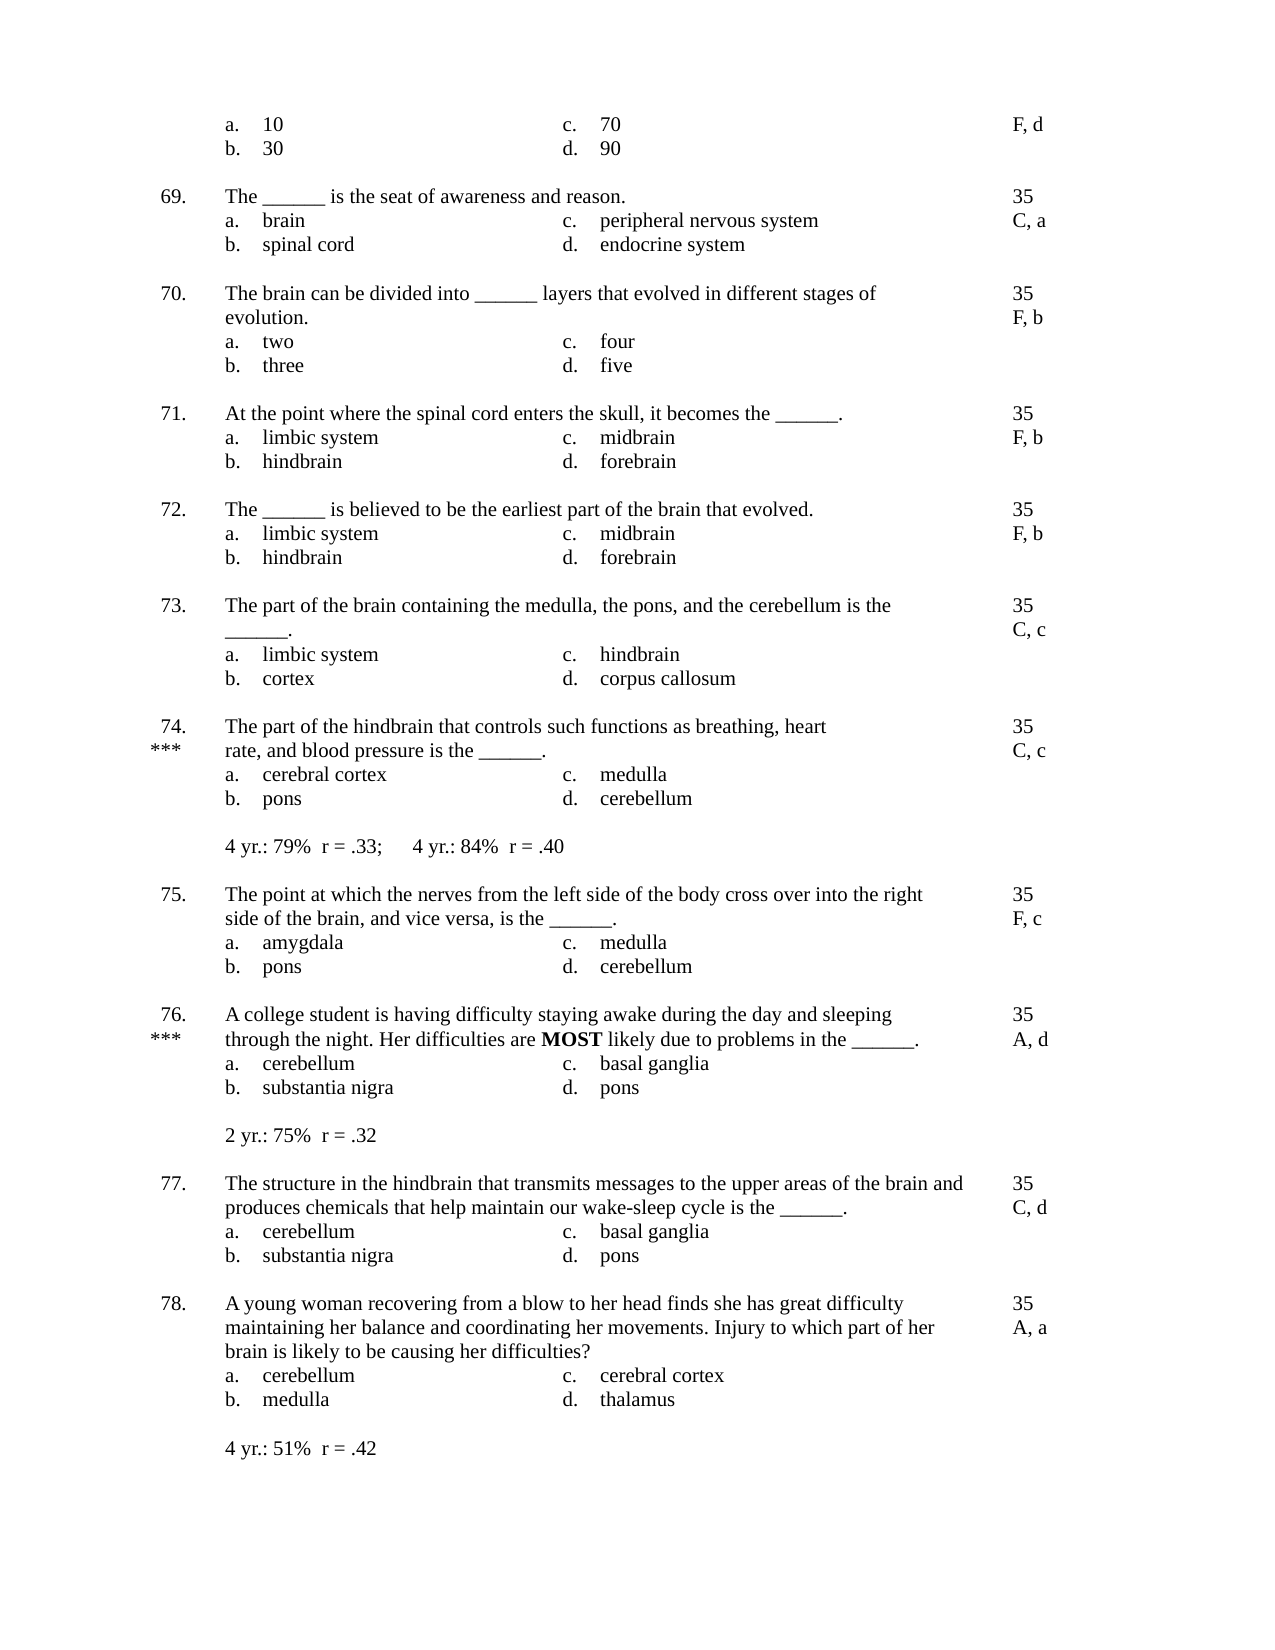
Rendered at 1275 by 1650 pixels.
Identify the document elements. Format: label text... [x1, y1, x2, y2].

text a. cerebellum c. cerebral cortex [150, 1363, 1125, 1387]
text a. limbic system c. hindbrain [150, 641, 1125, 666]
text produces chemicals that help maintain our wake-sleep cycle is the ______. C, d [150, 1195, 1125, 1219]
text *** through the night. Her difficulties are MOST likely due to problems in the ______. A, d [150, 1026, 1125, 1051]
text a. limbic system c. midbrain F, b [150, 425, 1125, 449]
text maintaining her balance and coordinating her movements. Injury to which part of her A, a [150, 1315, 1125, 1339]
text b. hindbrain d. forebrain [150, 449, 1125, 473]
text brain is likely to be causing her difficulties? [150, 1339, 1125, 1363]
text b. hindbrain d. forebrain [150, 545, 1125, 569]
text b. three d. five [150, 353, 1125, 377]
text 72. The ______ is believed to be the earliest part of the brain that evolved. 35 [150, 497, 1125, 521]
text 73. The part of the brain containing the medulla, the pons, and the cerebellum is the 35 [150, 593, 1125, 617]
text b. spinal cord d. endocrine system [150, 232, 1125, 256]
text evolution. F, b [150, 304, 1125, 329]
text b. medulla d. thalamus [150, 1387, 1125, 1411]
text 76. A college student is having difficulty staying awake during the day and sleeping 35 [150, 1002, 1125, 1026]
text side of the brain, and vice versa, is the ______. F, c [150, 906, 1125, 930]
text a. brain c. peripheral nervous system C, a [150, 208, 1125, 232]
text b. pons d. cerebellum [150, 786, 1125, 810]
text 2 yr.: 75% r = .32 [150, 1123, 1125, 1147]
text 4 yr.: 79% r = .33; 4 yr.: 84% r = .40 [150, 834, 1125, 858]
text *** rate, and blood pressure is the ______. C, c [150, 738, 1125, 762]
text 75. The point at which the nerves from the left side of the body cross over into the right 35 [150, 882, 1125, 906]
text b. substantia nigra d. pons [150, 1243, 1125, 1267]
text a. 10 c. 70 F, d [150, 112, 1125, 136]
text 69. The ______ is the seat of awareness and reason. 35 [150, 184, 1125, 208]
text a. limbic system c. midbrain F, b [150, 521, 1125, 545]
text a. cerebral cortex c. medulla [150, 762, 1125, 786]
text a. cerebellum c. basal ganglia [150, 1051, 1125, 1074]
text a. amygdala c. medulla [150, 930, 1125, 954]
text ______. C, c [150, 617, 1125, 641]
text b. pons d. cerebellum [150, 954, 1125, 978]
text b. substantia nigra d. pons [150, 1074, 1125, 1099]
text 70. The brain can be divided into ______ layers that evolved in different stages of 35 [150, 281, 1125, 304]
text b. cortex d. corpus callosum [150, 666, 1125, 689]
text 71. At the point where the spinal cord enters the skull, it becomes the ______. 35 [150, 401, 1125, 425]
text b. 30 d. 90 [150, 136, 1125, 160]
text 78. A young woman recovering from a blow to her head finds she has great difficulty 35 [150, 1291, 1125, 1315]
text a. two c. four [150, 329, 1125, 353]
text 74. The part of the hindbrain that controls such functions as breathing, heart 35 [150, 714, 1125, 738]
text a. cerebellum c. basal ganglia [150, 1219, 1125, 1243]
text 4 yr.: 51% r = .42 [150, 1436, 1125, 1459]
text 77. The structure in the hindbrain that transmits messages to the upper areas of the brain and 35 [150, 1171, 1125, 1195]
